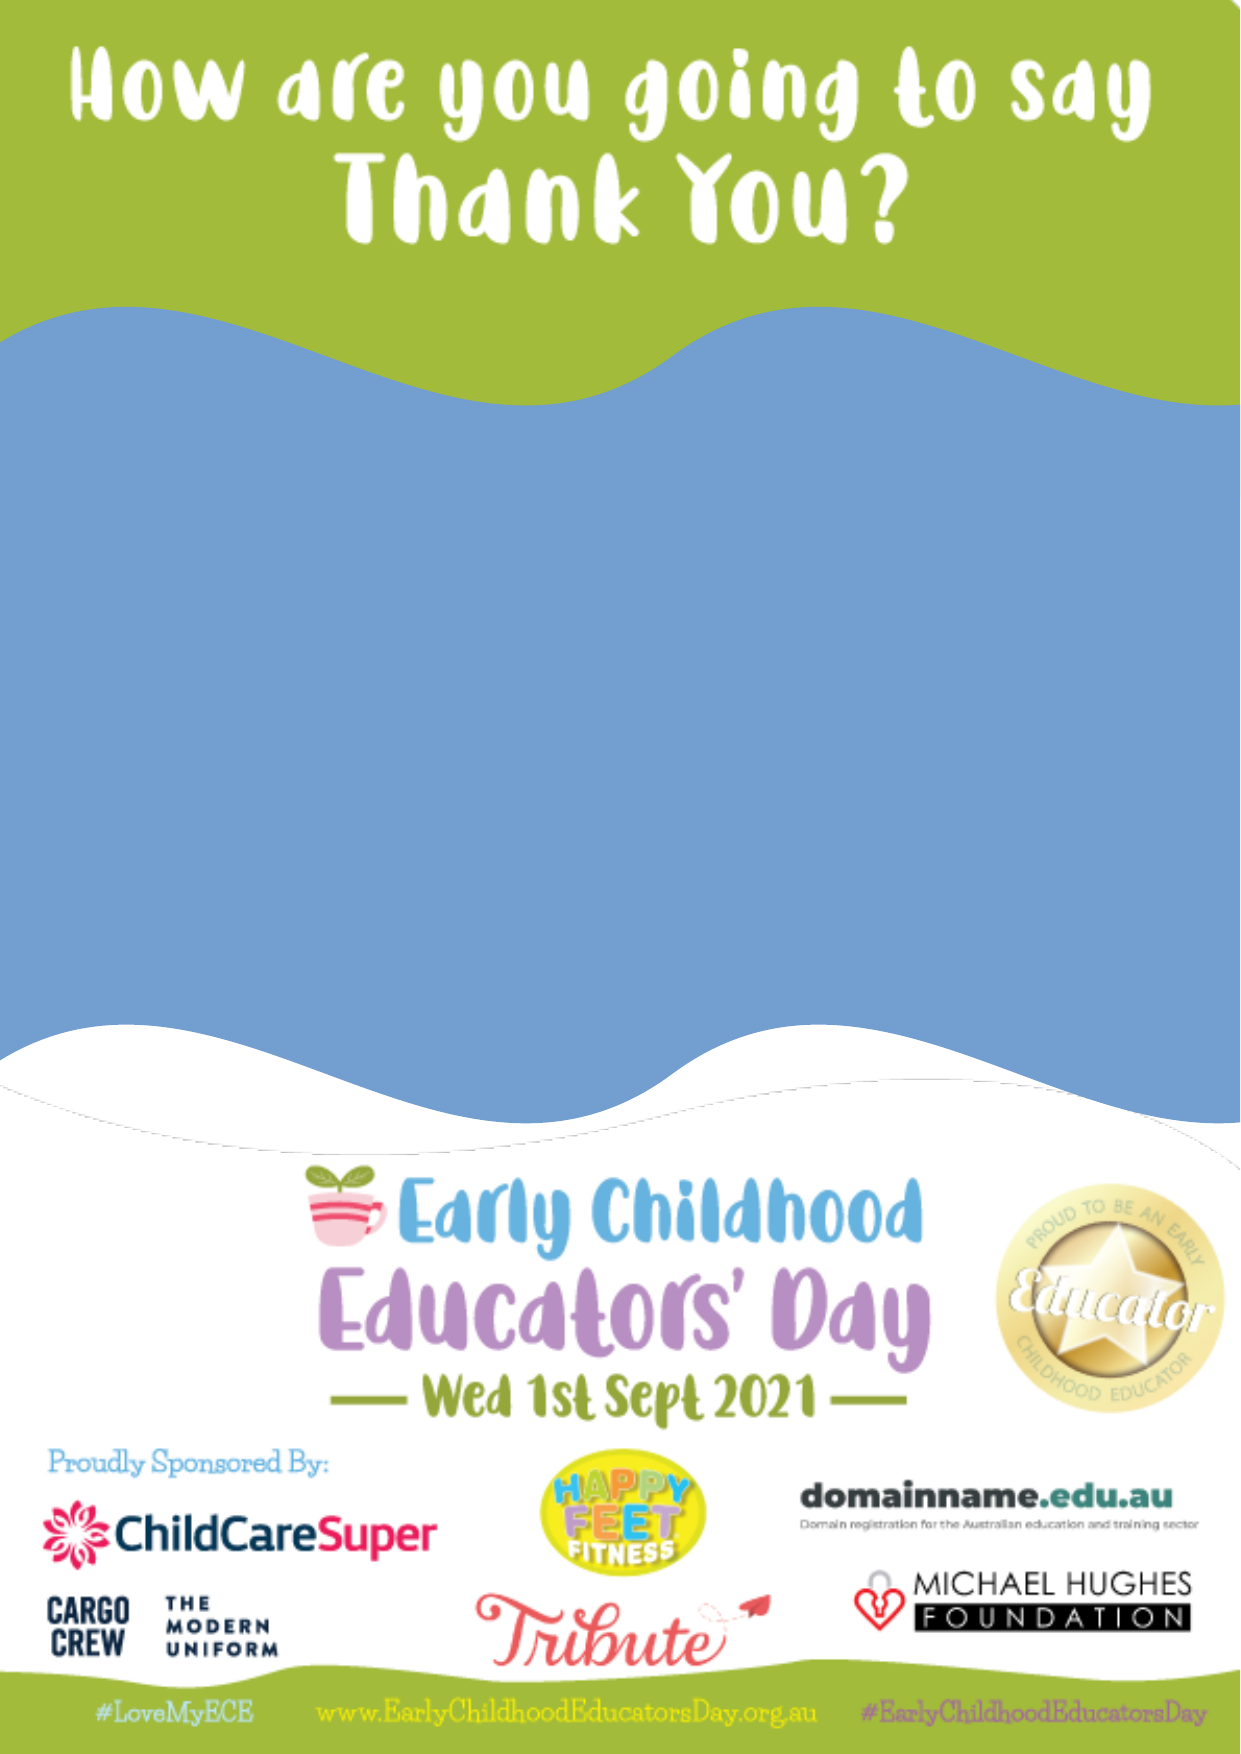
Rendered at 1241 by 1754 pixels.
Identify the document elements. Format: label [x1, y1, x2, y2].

picture [0, 0, 1241, 405]
picture [0, 1025, 1241, 1754]
